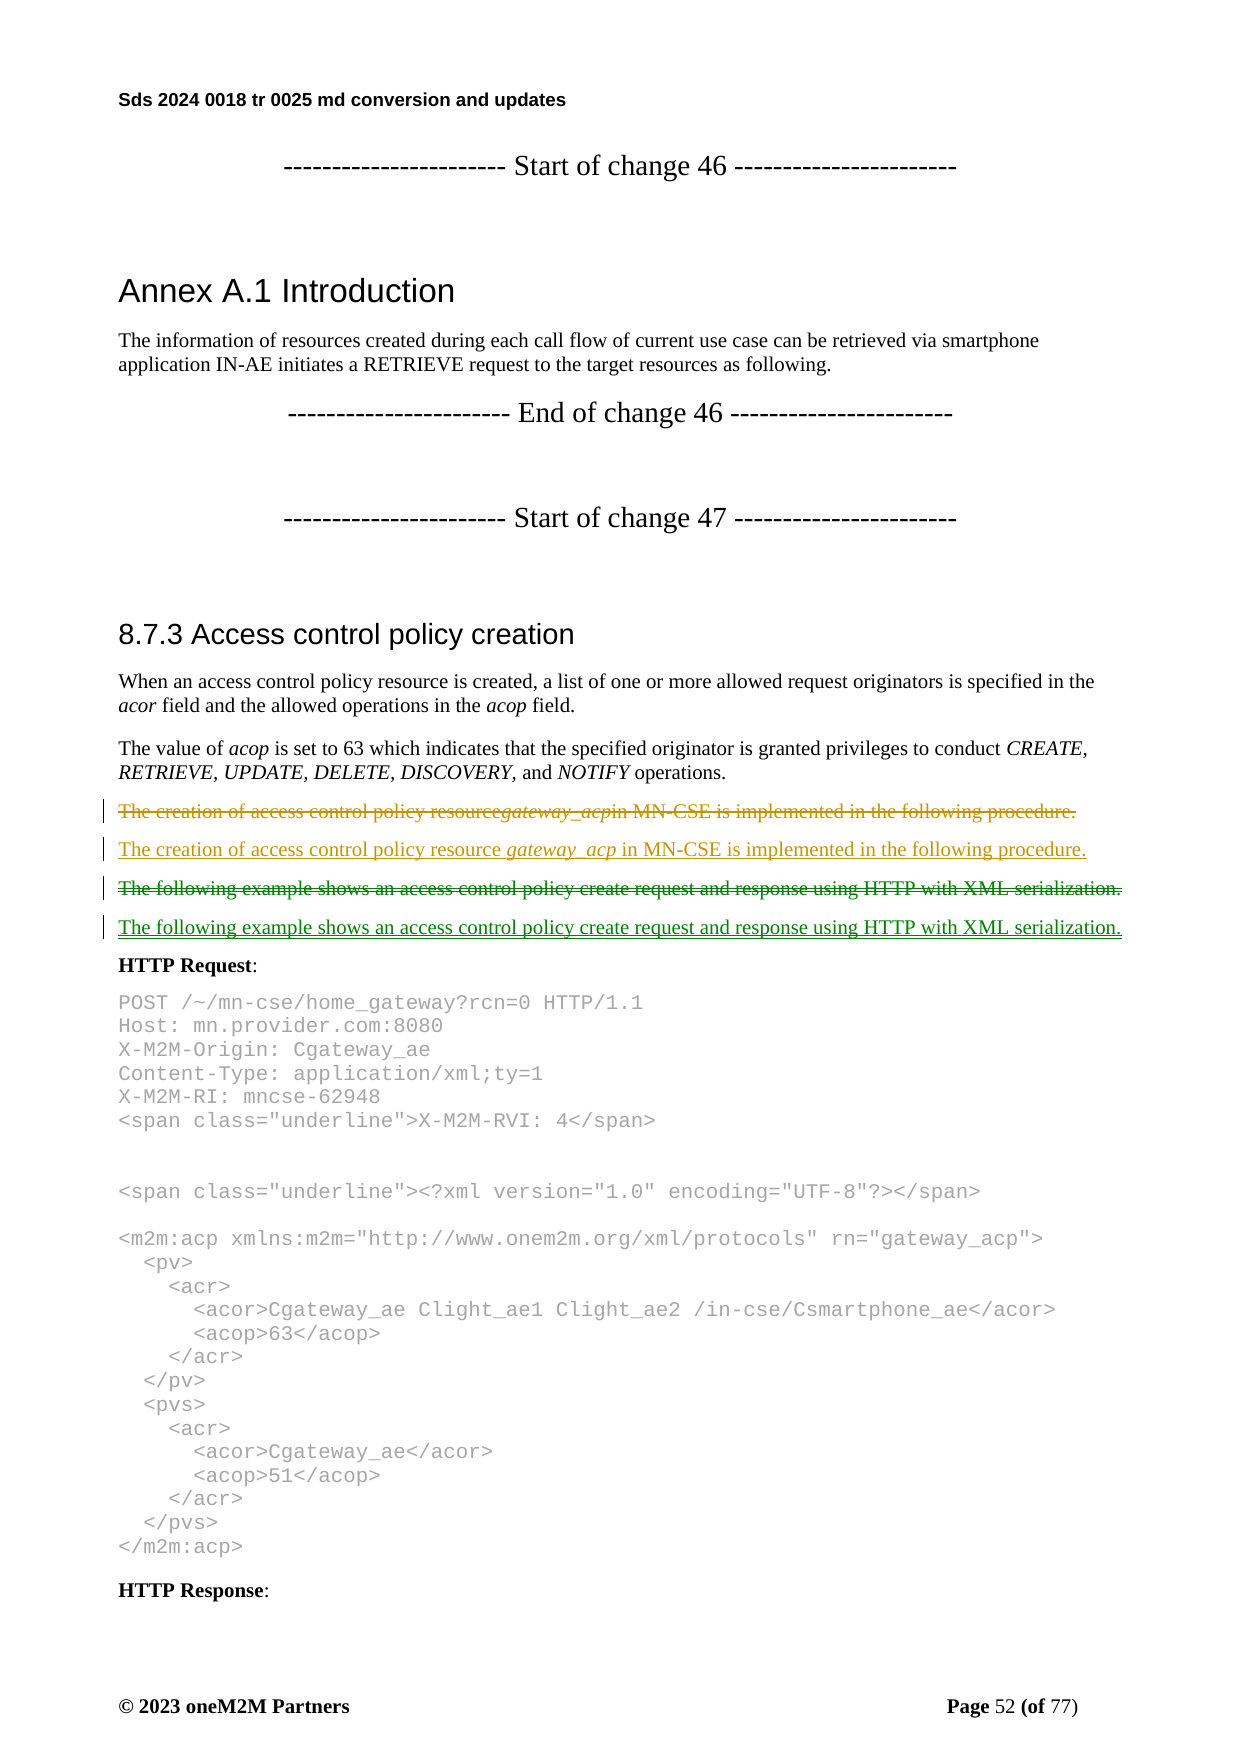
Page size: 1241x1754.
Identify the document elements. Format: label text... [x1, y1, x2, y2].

subtitle 8.7.3 Access control policy creation [118, 617, 1122, 650]
text ----------------------- End of change 46 ----------------------- [118, 395, 1122, 429]
text The value of acop is set to 63 which indicates that the specified originator is granted privileges to conduct CREATE, RETRIEVE, UPDATE, DELETE, DISCOVERY, and NOTIFY operations. [118, 736, 1122, 784]
text HTTP Request: [118, 953, 1122, 977]
text POST /~/mn-cse/home_gateway?rcn=0 HTTP/1.1 Host: mn.provider.com:8080 X-M2M-Origin: Cgateway_ae Content-Type: application/xml;ty=1 X-M2M-RI: mncse-62948 <span class="underline">X-M2M-RVI: 4</span> <span class="underline"><?xml version="1.0" encoding="UTF-8"?></span> <m2m:acp xmlns:m2m="http://www.onem2m.org/xml/protocols" rn="gateway_acp"> <pv> <acr> <acor>Cgateway_ae Clight_ae1 Clight_ae2 /in-cse/Csmartphone_ae</acor> <acop>63</acop> </acr> </pv> <pvs> <acr> <acor>Cgateway_ae</acor> <acop>51</acop> </acr> </pvs> </m2m:acp> [118, 992, 1122, 1559]
subtitle Annex A.1 Introduction [118, 271, 1122, 309]
text ----------------------- Start of change 46 ----------------------- [118, 148, 1122, 181]
text ----------------------- Start of change 47 ----------------------- [118, 500, 1122, 533]
